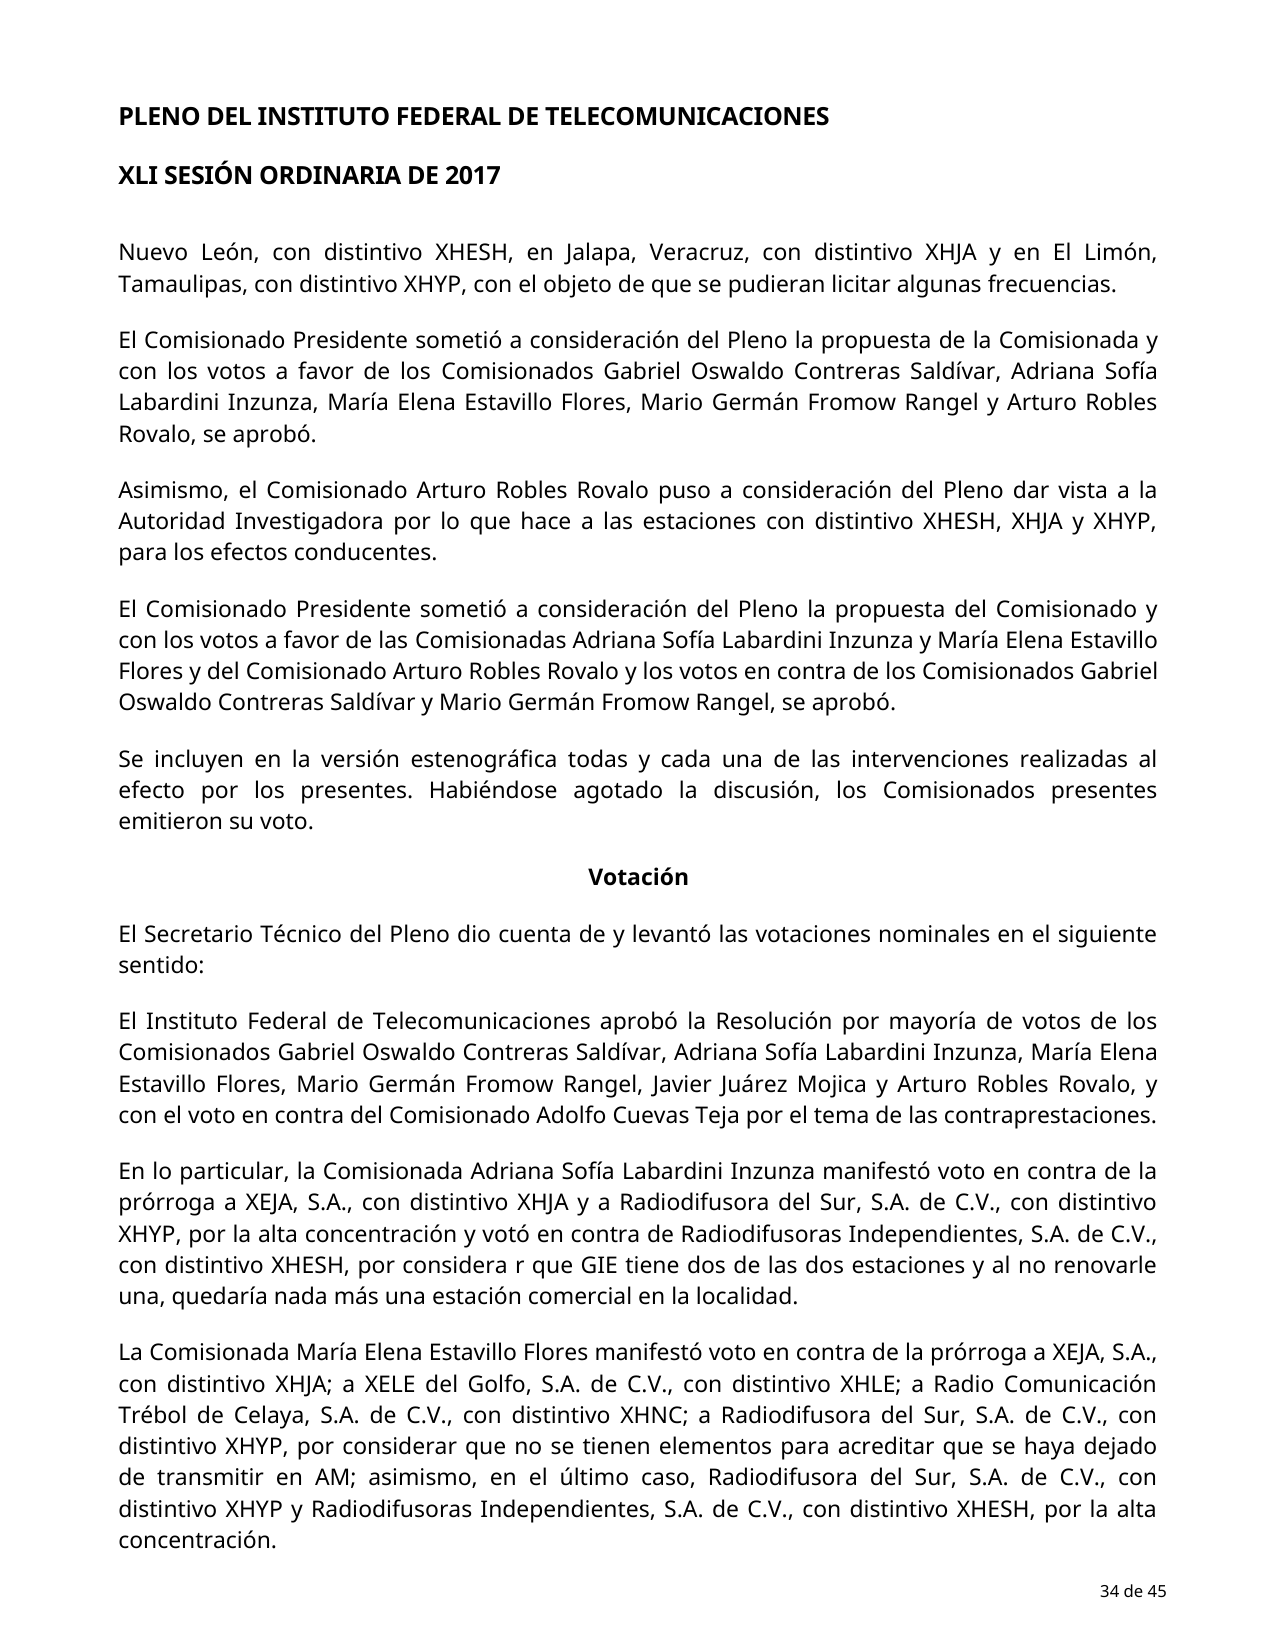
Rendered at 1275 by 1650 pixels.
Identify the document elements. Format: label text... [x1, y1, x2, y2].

text En lo particular, la Comisionada Adriana Sofía Labardini Inzunza manifestó voto en contra de la prórroga a XEJA, S.A., con distintivo XHJA y a Radiodifusora del Sur, S.A. de C.V., con distintivo XHYP, por la alta concentración y votó en contra de Radiodifusoras Independientes, S.A. de C.V., con distintivo XHESH, por considera r que GIE tiene dos de las dos estaciones y al no renovarle una, quedaría nada más una estación comercial en la localidad. [118, 1155, 1159, 1311]
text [118, 236, 1159, 299]
text La Comisionada María Elena Estavillo Flores manifestó voto en contra de la prórroga a XEJA, S.A., con distintivo XHJA; a XELE del Golfo, S.A. de C.V., con distintivo XHLE; a Radio Comunicación Trébol de Celaya, S.A. de C.V., con distintivo XHNC; a Radiodifusora del Sur, S.A. de C.V., con distintivo XHYP, por considerar que no se tienen elementos para acreditar que se haya dejado de transmitir en AM; asimismo, en el último caso, Radiodifusora del Sur, S.A. de C.V., con distintivo XHYP y Radiodifusoras Independientes, S.A. de C.V., con distintivo XHESH, por la alta concentración. [118, 1336, 1159, 1555]
text Asimismo, el Comisionado Arturo Robles Rovalo puso a consideración del Pleno dar vista a la Autoridad Investigadora por lo que hace a las estaciones con distintivo XHESH, XHJA y XHYP, para los efectos conducentes. [118, 474, 1159, 567]
text Se incluyen en la versión estenográfica todas y cada una de las intervenciones realizadas al efecto por los presentes. Habiéndose agotado la discusión, los Comisionados presentes emitieron su voto. [118, 742, 1159, 836]
text El Comisionado Presidente sometió a consideración del Pleno la propuesta del Comisionado y con los votos a favor de las Comisionadas Adriana Sofía Labardini Inzunza y María Elena Estavillo Flores y del Comisionado Arturo Robles Rovalo y los votos en contra de los Comisionados Gabriel Oswaldo Contreras Saldívar y Mario Germán Fromow Rangel, se aprobó. [118, 592, 1159, 717]
text El Secretario Técnico del Pleno dio cuenta de y levantó las votaciones nominales en el siguiente sentido: [118, 917, 1159, 980]
text El Instituto Federal de Telecomunicaciones aprobó la Resolución por mayoría de votos de los Comisionados Gabriel Oswaldo Contreras Saldívar, Adriana Sofía Labardini Inzunza, María Elena Estavillo Flores, Mario Germán Fromow Rangel, Javier Juárez Mojica y Arturo Robles Rovalo, y con el voto en contra del Comisionado Adolfo Cuevas Teja por el tema de las contraprestaciones. [118, 1005, 1159, 1130]
text Votación [118, 861, 1159, 892]
text El Comisionado Presidente sometió a consideración del Pleno la propuesta de la Comisionada y con los votos a favor de los Comisionados Gabriel Oswaldo Contreras Saldívar, Adriana Sofía Labardini Inzunza, María Elena Estavillo Flores, Mario Germán Fromow Rangel y Arturo Robles Rovalo, se aprobó. [118, 324, 1159, 449]
